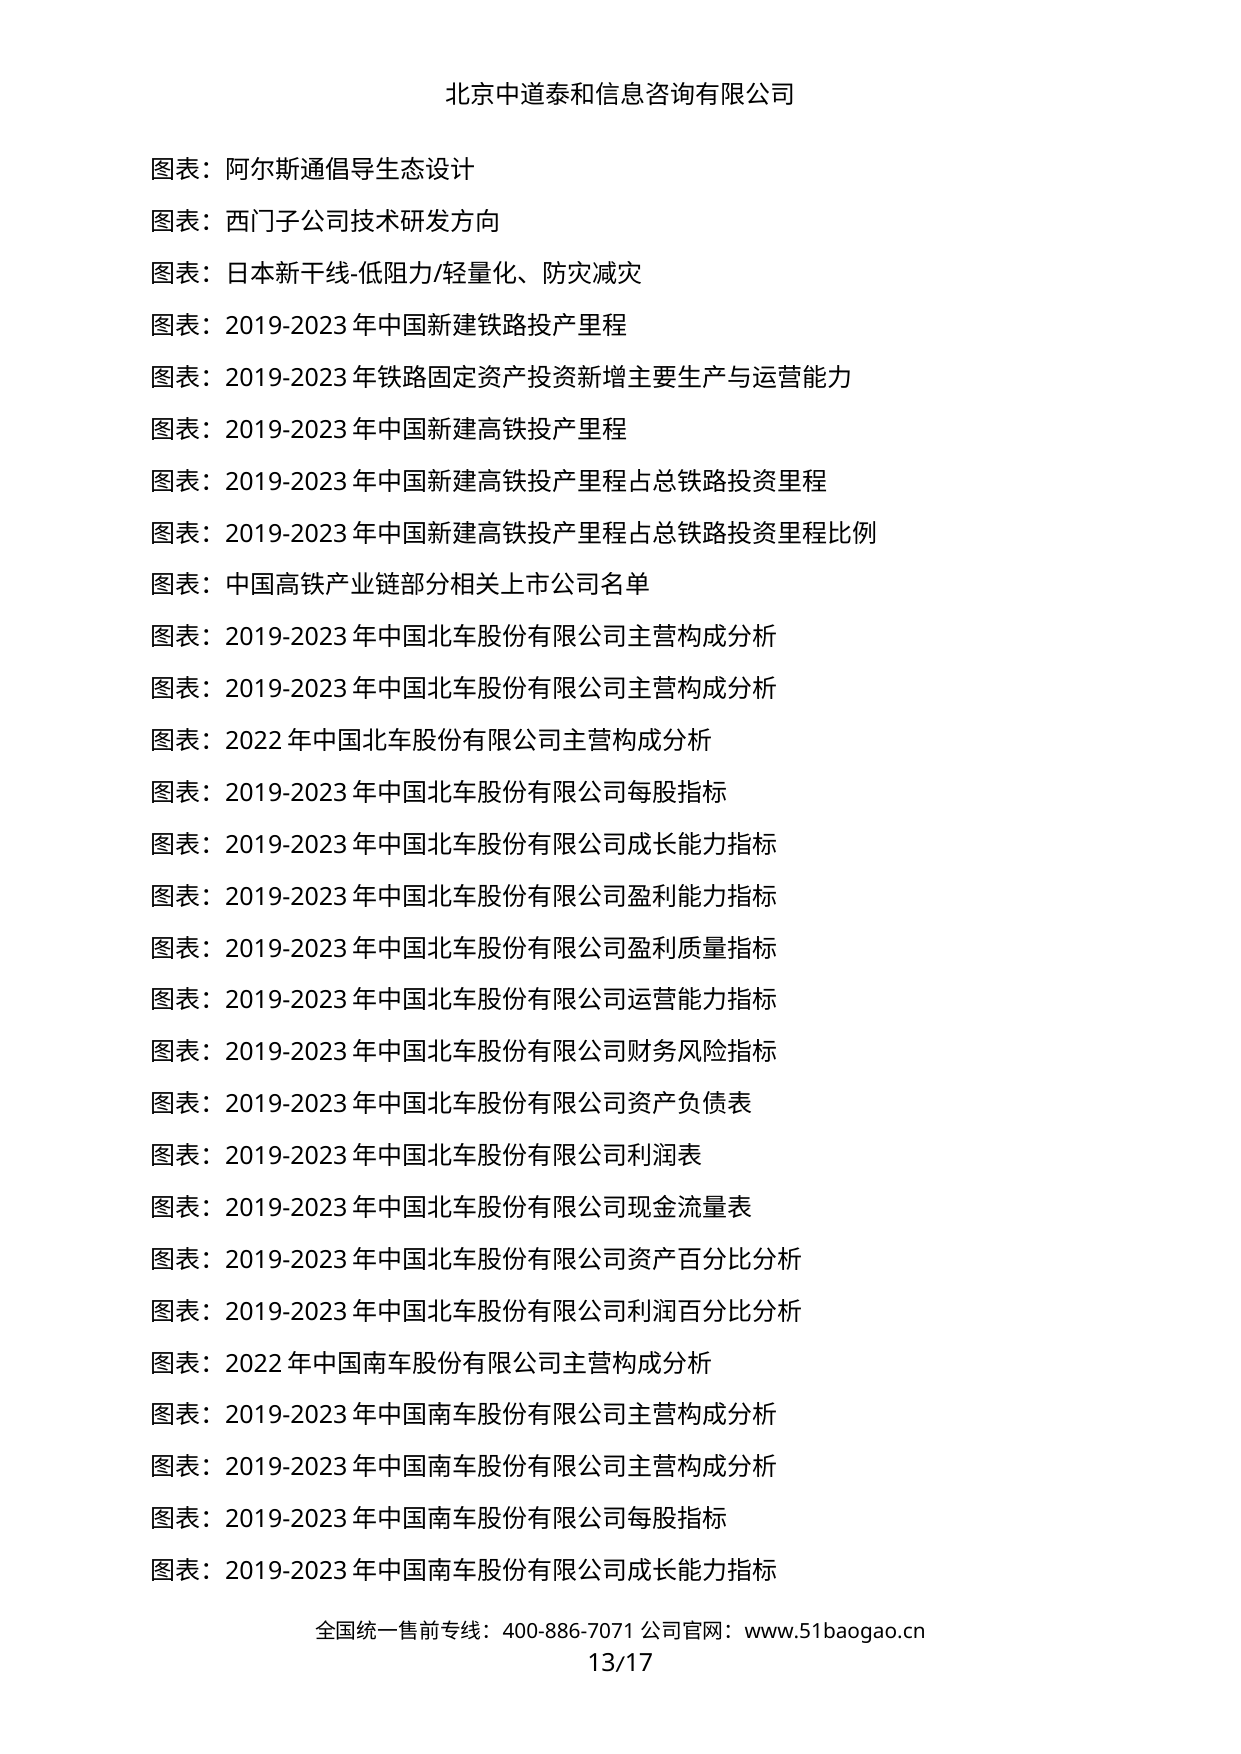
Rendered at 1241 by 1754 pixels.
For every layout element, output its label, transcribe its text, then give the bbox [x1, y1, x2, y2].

text 图表：2019-2023年中国南车股份有限公司每股指标 [150, 1499, 1090, 1535]
text 图表：日本新干线-低阻力/轻量化、防灾减灾 [150, 254, 1090, 290]
text 图表：中国高铁产业链部分相关上市公司名单 [150, 565, 1090, 601]
text 图表：西门子公司技术研发方向 [150, 202, 1090, 238]
text 图表：2022年中国南车股份有限公司主营构成分析 [150, 1343, 1090, 1379]
text 图表：2019-2023年中国北车股份有限公司主营构成分析 [150, 617, 1090, 653]
text 图表：2019-2023年中国新建铁路投产里程 [150, 306, 1090, 342]
text 图表：2019-2023年铁路固定资产投资新增主要生产与运营能力 [150, 357, 1090, 394]
text 图表：2019-2023年中国南车股份有限公司主营构成分析 [150, 1395, 1090, 1431]
text 图表：2019-2023年中国北车股份有限公司现金流量表 [150, 1187, 1090, 1224]
text 图表：2019-2023年中国新建高铁投产里程占总铁路投资里程比例 [150, 513, 1090, 549]
text 图表：2019-2023年中国北车股份有限公司成长能力指标 [150, 824, 1090, 861]
text 图表：2019-2023年中国北车股份有限公司盈利能力指标 [150, 876, 1090, 912]
text 图表：2019-2023年中国北车股份有限公司主营构成分析 [150, 669, 1090, 705]
text 图表：2019-2023年中国北车股份有限公司资产百分比分析 [150, 1239, 1090, 1276]
text 图表：2019-2023年中国北车股份有限公司盈利质量指标 [150, 928, 1090, 964]
text 图表：2022年中国北车股份有限公司主营构成分析 [150, 721, 1090, 757]
text 图表：2019-2023年中国南车股份有限公司主营构成分析 [150, 1447, 1090, 1483]
text 图表：2019-2023年中国北车股份有限公司财务风险指标 [150, 1032, 1090, 1068]
text 图表：2019-2023年中国北车股份有限公司利润百分比分析 [150, 1291, 1090, 1327]
text 图表：2019-2023年中国南车股份有限公司成长能力指标 [150, 1551, 1090, 1587]
text 图表：2019-2023年中国北车股份有限公司利润表 [150, 1136, 1090, 1172]
text 图表：2019-2023年中国北车股份有限公司运营能力指标 [150, 980, 1090, 1016]
text 图表：2019-2023年中国新建高铁投产里程占总铁路投资里程 [150, 461, 1090, 497]
text 图表：2019-2023年中国北车股份有限公司资产负债表 [150, 1084, 1090, 1120]
text 图表：2019-2023年中国新建高铁投产里程 [150, 409, 1090, 446]
text 图表：2019-2023年中国北车股份有限公司每股指标 [150, 772, 1090, 809]
text 图表：阿尔斯通倡导生态设计 [150, 150, 1090, 186]
